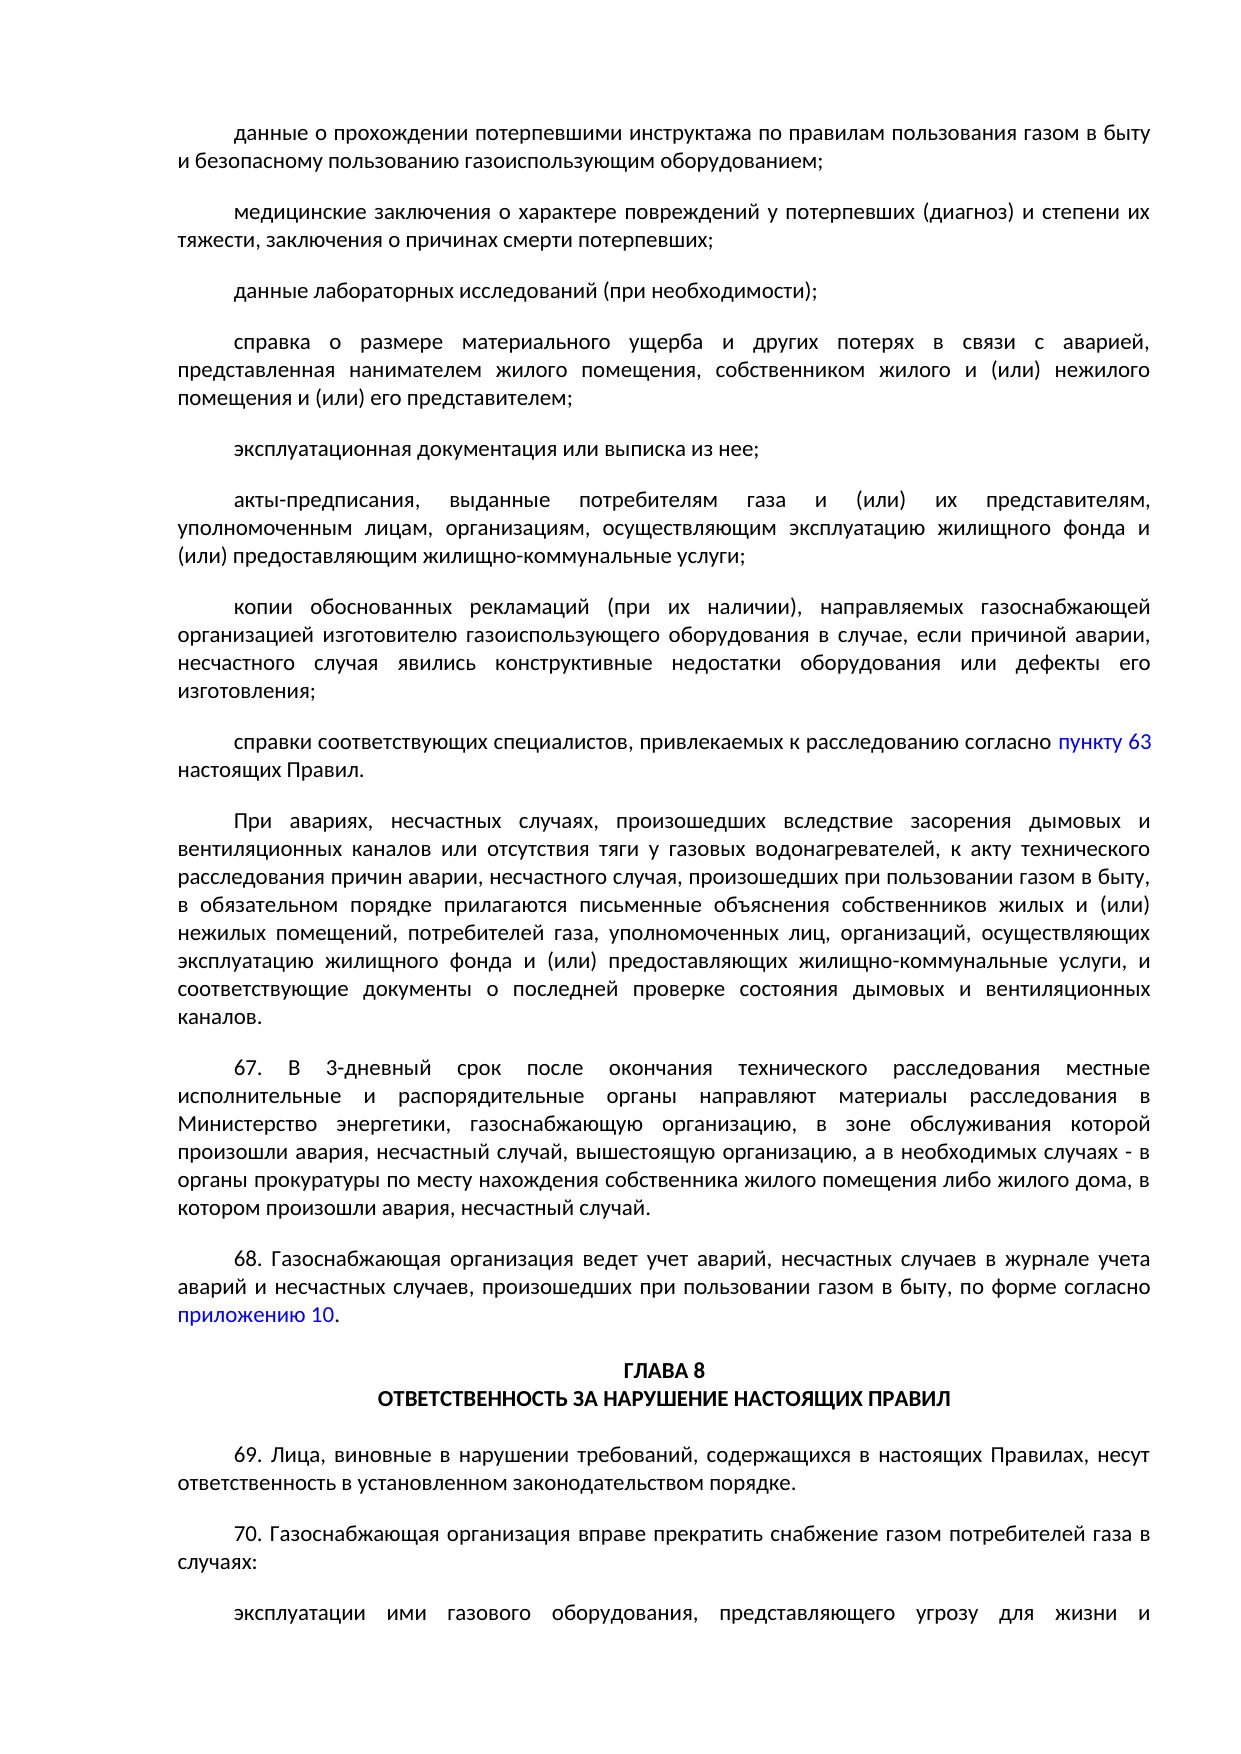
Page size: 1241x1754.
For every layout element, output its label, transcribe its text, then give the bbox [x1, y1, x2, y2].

text копии обоснованных рекламаций (при их наличии), направляемых газоснабжающей организацией изготовителю газоиспользующего оборудования в случае, если причиной аварии, несчастного случая явились конструктивные недостатки оборудования или дефекты его изготовления; [177, 592, 1152, 704]
text 70. Газоснабжающая организация вправе прекратить снабжение газом потребителей газа в случаях: [177, 1519, 1152, 1575]
text данные лабораторных исследований (при необходимости); [177, 276, 1152, 304]
text данные о прохождении потерпевшими инструктажа по правилам пользования газом в быту и безопасному пользованию газоиспользующим оборудованием; [177, 118, 1152, 174]
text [177, 1598, 1152, 1626]
text ГЛАВА 8 [177, 1356, 1152, 1384]
text При авариях, несчастных случаях, произошедших вследствие засорения дымовых и вентиляционных каналов или отсутствия тяги у газовых водонагревателей, к акту технического расследования причин аварии, несчастного случая, произошедших при пользовании газом в быту, в обязательном порядке прилагаются письменные объяснения собственников жилых и (или) нежилых помещений, потребителей газа, уполномоченных лиц, организаций, осуществляющих эксплуатацию жилищного фонда и (или) предоставляющих жилищно-коммунальные услуги, и соответствующие документы о последней проверке состояния дымовых и вентиляционных каналов. [177, 806, 1152, 1030]
text эксплуатационная документация или выписка из нее; [177, 434, 1152, 462]
text акты-предписания, выданные потребителям газа и (или) их представителям, уполномоченным лицам, организациям, осуществляющим эксплуатацию жилищного фонда и (или) предоставляющим жилищно-коммунальные услуги; [177, 485, 1152, 569]
text ОТВЕТСТВЕННОСТЬ ЗА НАРУШЕНИЕ НАСТОЯЩИХ ПРАВИЛ [177, 1384, 1152, 1412]
text справка о размере материального ущерба и других потерях в связи с аварией, представленная нанимателем жилого помещения, собственником жилого и (или) нежилого помещения и (или) его представителем; [177, 327, 1152, 411]
text справки соответствующих специалистов, привлекаемых к расследованию согласно пункту 63 настоящих Правил. [177, 727, 1152, 783]
text 69. Лица, виновные в нарушении требований, содержащихся в настоящих Правилах, несут ответственность в установленном законодательством порядке. [177, 1440, 1152, 1496]
text 67. В 3-дневный срок после окончания технического расследования местные исполнительные и распорядительные органы направляют материалы расследования в Министерство энергетики, газоснабжающую организацию, в зоне обслуживания которой произошли авария, несчастный случай, вышестоящую организацию, а в необходимых случаях - в органы прокуратуры по месту нахождения собственника жилого помещения либо жилого дома, в котором произошли авария, несчастный случай. [177, 1053, 1152, 1221]
text медицинские заключения о характере повреждений у потерпевших (диагноз) и степени их тяжести, заключения о причинах смерти потерпевших; [177, 197, 1152, 253]
text 68. Газоснабжающая организация ведет учет аварий, несчастных случаев в журнале учета аварий и несчастных случаев, произошедших при пользовании газом в быту, по форме согласно приложению 10. [177, 1244, 1152, 1328]
